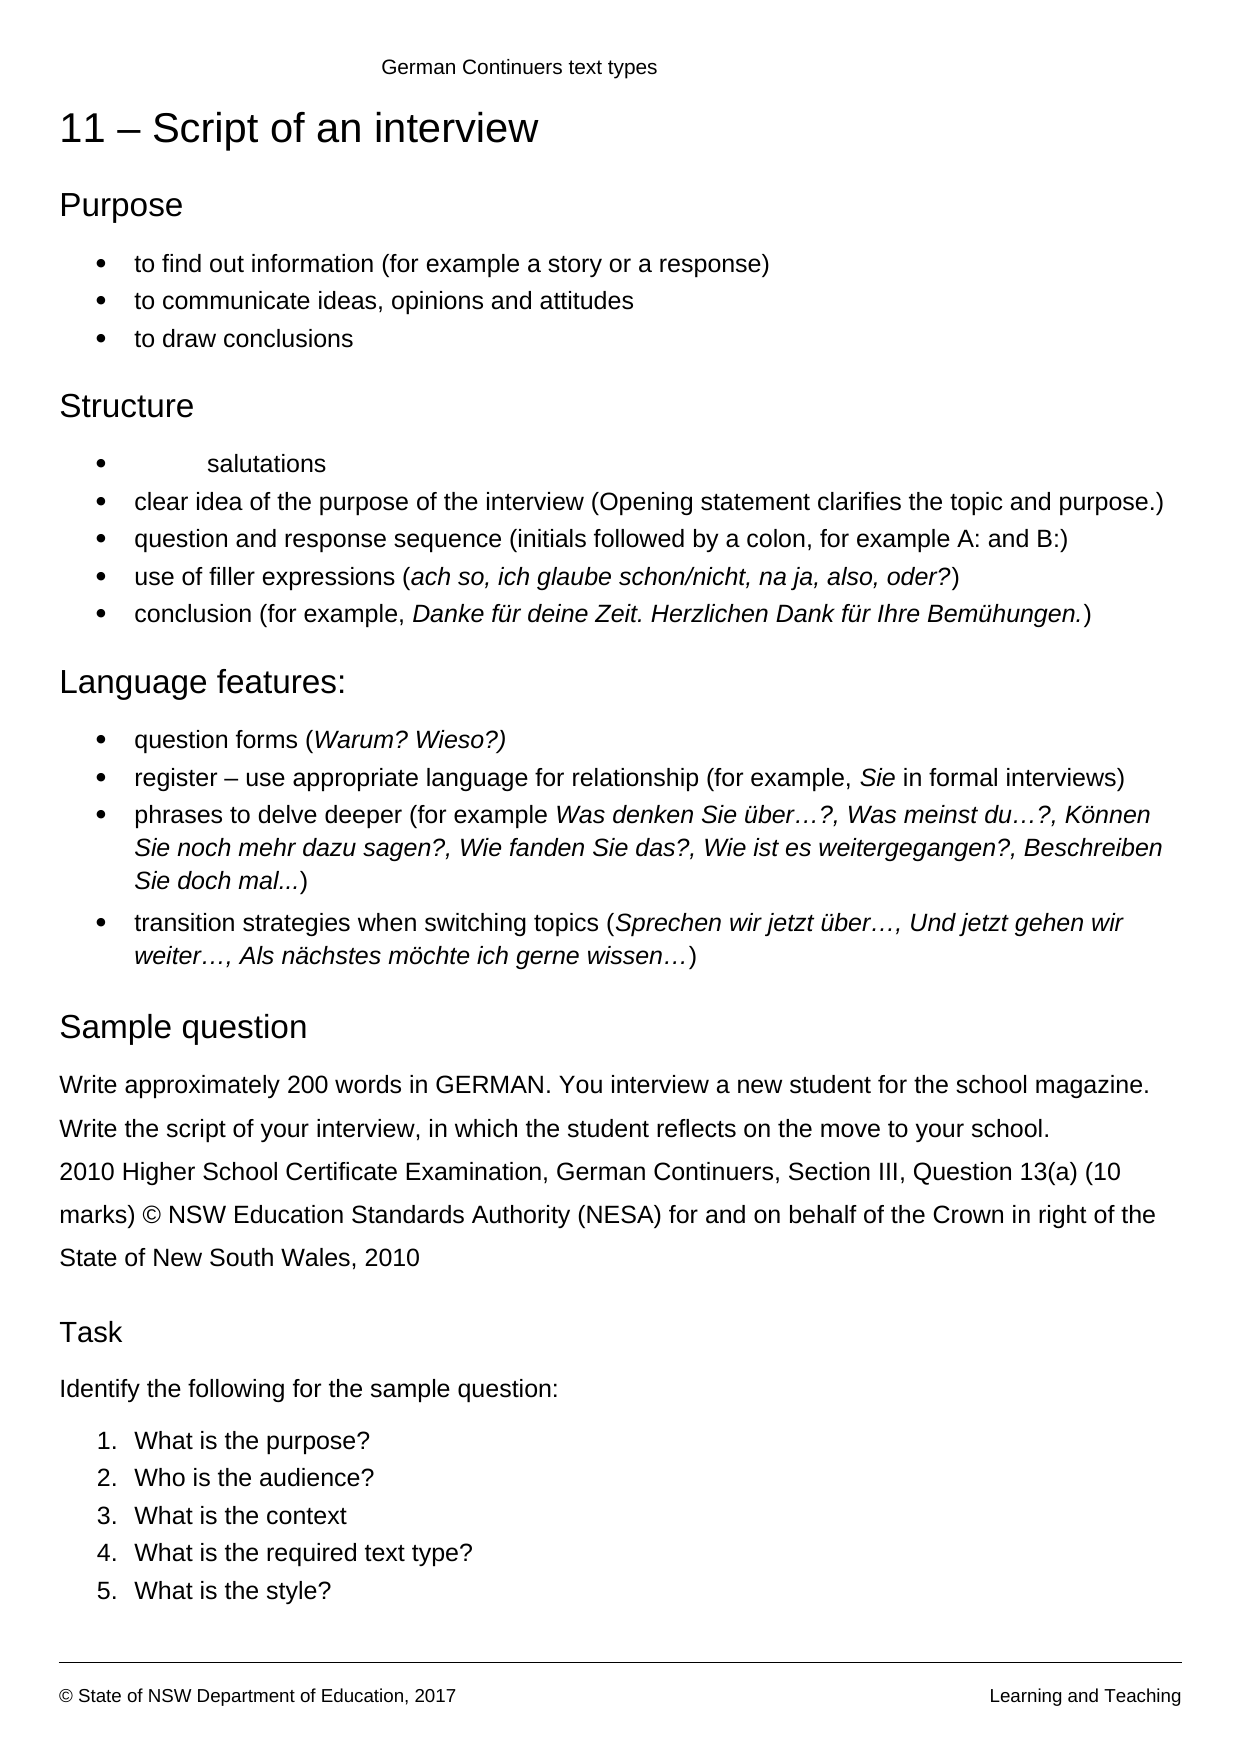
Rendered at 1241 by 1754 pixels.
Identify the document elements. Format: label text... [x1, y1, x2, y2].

text 11 – Script of an interview [59, 103, 1181, 151]
text Purpose [59, 185, 1181, 223]
list transition strategies when switching topics (Sprechen wir jetzt über…, Und jetzt gehen wir weiter…, Als nächstes möchte ich gerne wissen…) [97, 908, 1181, 969]
list phrases to delve deeper (for example Was denken Sie über…?, Was meinst du…?, Können Sie noch mehr dazu sagen?, Wie fanden Sie das?, Wie ist es weitergegangen?, Beschreiben Sie doch mal...) [97, 800, 1181, 895]
list What is the style? [97, 1575, 1181, 1604]
text Language features: [59, 662, 1181, 700]
list clear idea of the purpose of the interview (Opening statement clarifies the topic and purpose.) [97, 487, 1181, 516]
list What is the context [97, 1500, 1181, 1529]
text 2010 Higher School Certificate Examination, German Continuers, Section III, Question 13(a) (10 marks) © NSW Education Standards Authority (NESA) for and on behalf of the Crown in right of the State of New South Wales, 2010 [59, 1157, 1181, 1272]
text Structure [59, 386, 1181, 424]
text Task [59, 1315, 1181, 1349]
list salutations [97, 449, 1181, 478]
list to communicate ideas, opinions and attitudes [97, 286, 1181, 315]
list conclusion (for example, Danke für deine Zeit. Herzlichen Dank für Ihre Bemühungen.) [97, 599, 1181, 628]
list Who is the audience? [97, 1463, 1181, 1492]
list question and response sequence (initials followed by a colon, for example A: and B:) [97, 524, 1181, 553]
list to find out information (for example a story or a response) [97, 248, 1181, 277]
text Sample question [59, 1007, 1181, 1046]
text Write approximately 200 words in GERMAN. You interview a new student for the school magazine. Write the script of your interview, in which the student reflects on the move to your school. [59, 1071, 1181, 1142]
list to draw conclusions [97, 323, 1181, 352]
list What is the required text type? [97, 1538, 1181, 1567]
list use of filler expressions (ach so, ich glaube schon/nicht, na ja, also, oder?) [97, 562, 1181, 591]
text Identify the following for the sample question: [59, 1374, 1181, 1403]
list question forms (Warum? Wieso?) [97, 725, 1181, 754]
list register – use appropriate language for relationship (for example, Sie in formal interviews) [97, 763, 1181, 792]
list What is the purpose? [97, 1425, 1181, 1454]
